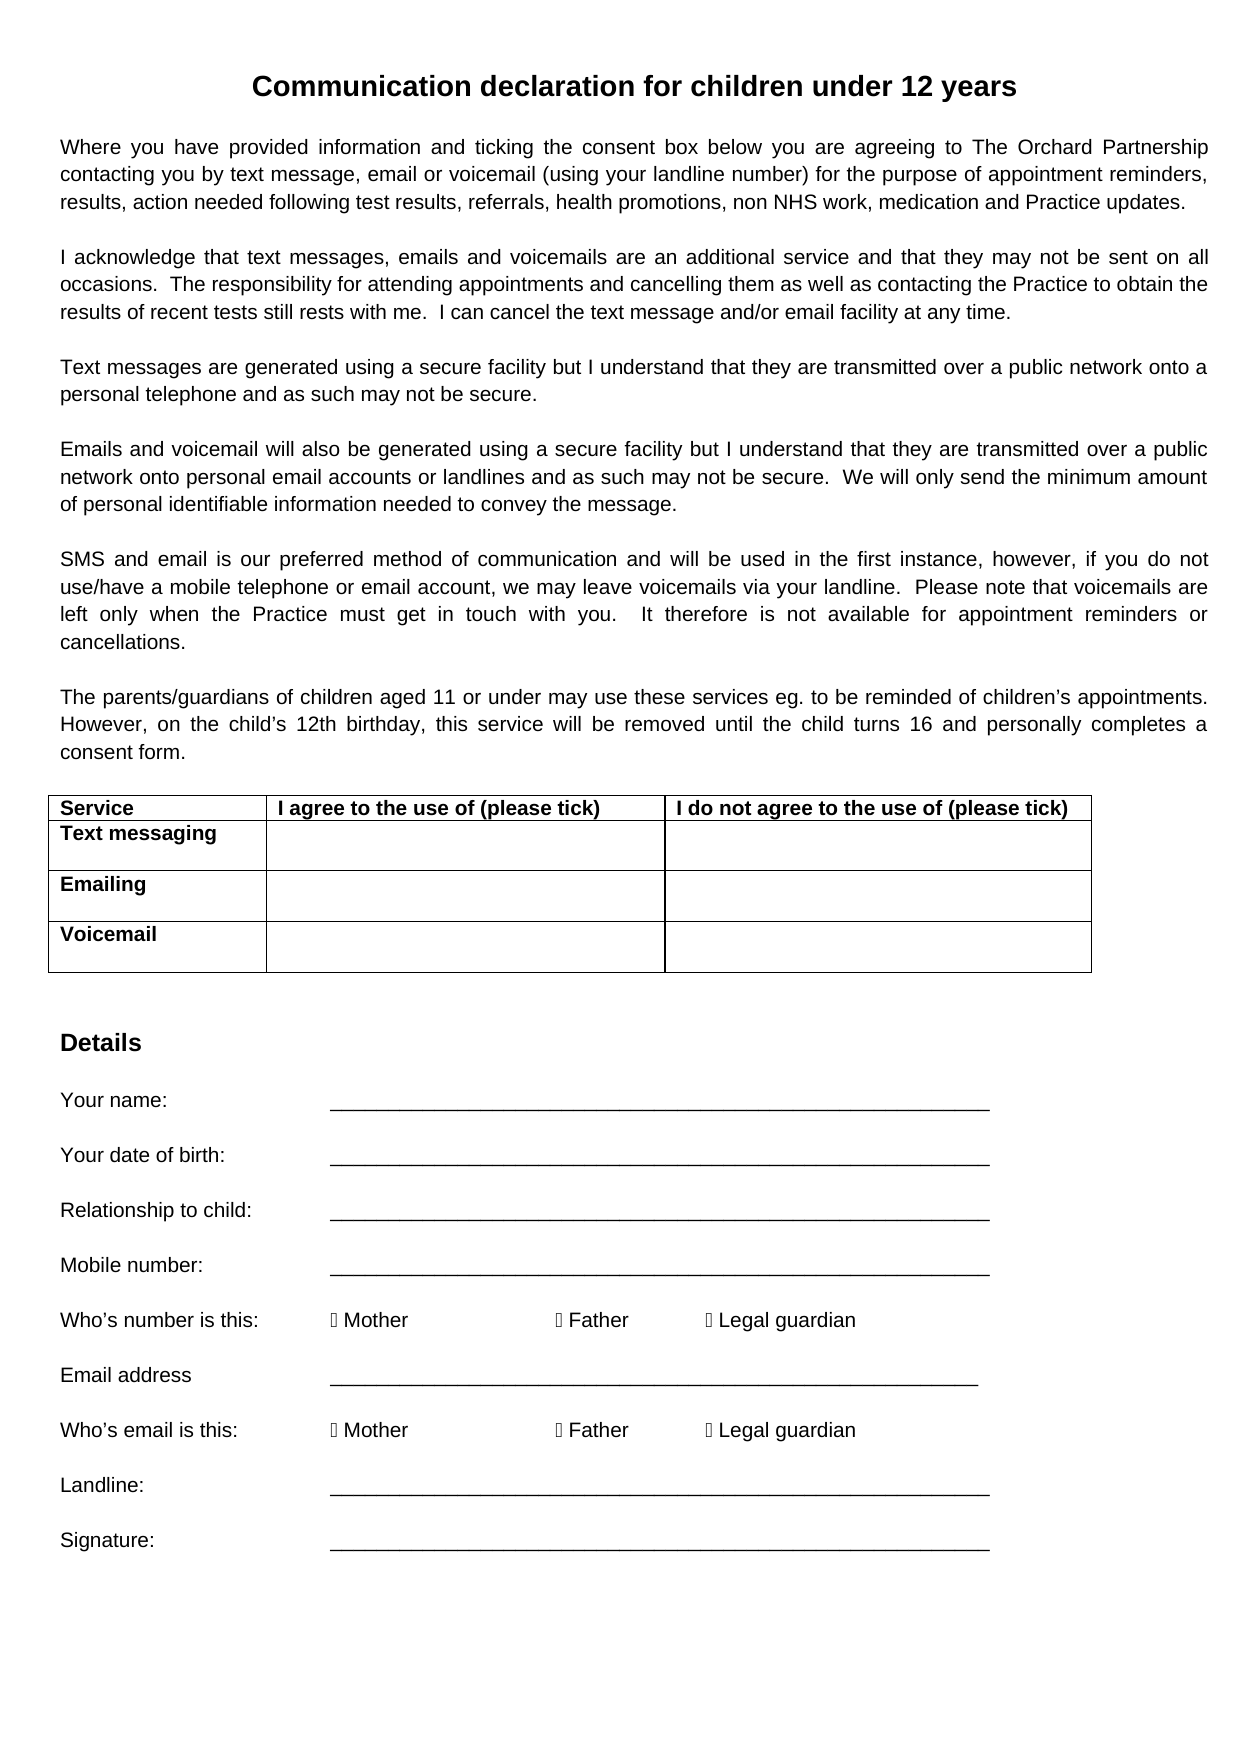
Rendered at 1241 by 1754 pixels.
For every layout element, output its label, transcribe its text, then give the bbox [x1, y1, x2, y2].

text Who’s email is this: Mother Father Legal guardian [60, 1418, 1210, 1442]
text Communication declaration for children under 12 years [60, 69, 1210, 102]
text Your date of birth: _________________________________________________________ [60, 1143, 1210, 1167]
table_cell [267, 922, 664, 972]
text Landline: _________________________________________________________ [60, 1473, 1210, 1497]
text The parents/guardians of children aged 11 or under may use these services eg. to be reminded of children’s appointments. However, on the child’s 12th birthday, this service will be removed until the child turns 16 and personally completes a consent form. [60, 685, 1210, 764]
text Details [60, 1028, 1210, 1056]
text Relationship to child: _________________________________________________________ [60, 1198, 1210, 1222]
text Where you have provided information and ticking the consent box below you are agreeing to The Orchard Partnership contacting you by text message, email or voicemail (using your landline number) for the purpose of appointment reminders, results, action needed following test results, referrals, health promotions, non NHS work, medication and Practice updates. [60, 135, 1210, 214]
text Email address ________________________________________________________ [60, 1363, 1210, 1387]
text Your name: _________________________________________________________ [60, 1088, 1210, 1112]
text Signature: _________________________________________________________ [60, 1528, 1210, 1552]
table_cell [267, 821, 664, 870]
text Emails and voicemail will also be generated using a secure facility but I understand that they are transmitted over a public network onto personal email accounts or landlines and as such may not be secure. We will only send the minimum amount of personal identifiable information needed to convey the message. [60, 437, 1210, 516]
text I acknowledge that text messages, emails and voicemails are an additional service and that they may not be sent on all occasions. The responsibility for attending appointments and cancelling them as well as contacting the Practice to obtain the results of recent tests still rests with me. I can cancel the text message and/or email facility at any time. [60, 245, 1210, 324]
text Text messages are generated using a secure facility but I understand that they are transmitted over a public network onto a personal telephone and as such may not be secure. [60, 355, 1210, 406]
text SMS and email is our preferred method of communication and will be used in the first instance, however, if you do not use/have a mobile telephone or email account, we may leave voicemails via your landline. Please note that voicemails are left only when the Practice must get in touch with you. It therefore is not available for appointment reminders or cancellations. [60, 547, 1210, 654]
table_header Service [49, 796, 266, 820]
table_cell Text messaging [49, 821, 266, 870]
table_cell [666, 871, 1091, 921]
text Who’s number is this: Mother Father Legal guardian [60, 1308, 1210, 1332]
table_header I do not agree to the use of (please tick) [666, 796, 1091, 820]
table_header I agree to the use of (please tick) [267, 796, 664, 820]
table_cell [267, 871, 664, 921]
table_cell Emailing [49, 871, 266, 921]
table_cell [666, 922, 1091, 972]
text Mobile number: _________________________________________________________ [60, 1253, 1210, 1277]
table_cell Voicemail [49, 922, 266, 972]
table_cell [666, 821, 1091, 870]
